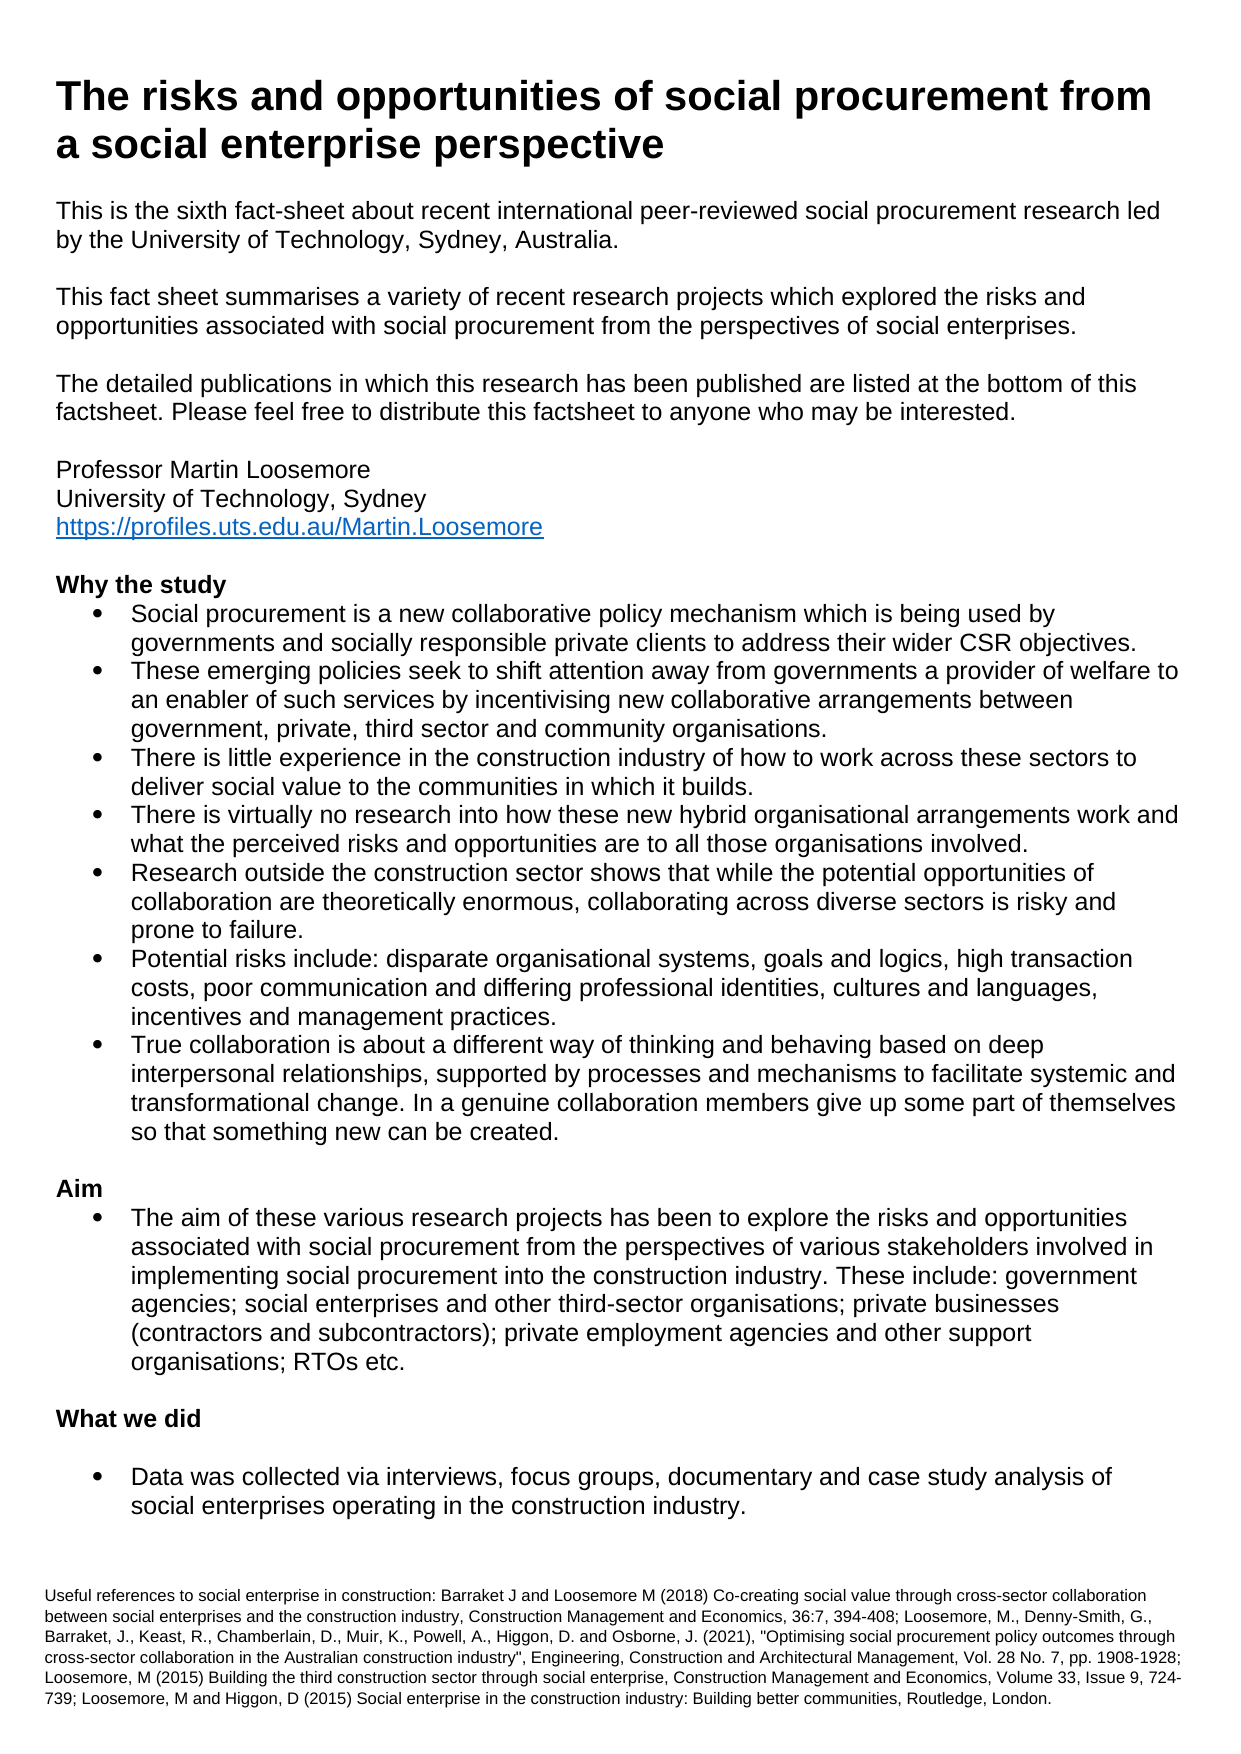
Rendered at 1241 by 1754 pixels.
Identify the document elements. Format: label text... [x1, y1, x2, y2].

table_header The risks and opportunities of social procurement from a social enterprise perspective This is the sixth fact-sheet about recent international peer-reviewed social procurement research led by the University of Technology, Sydney, Australia. This fact sheet summarises a variety of recent research projects which explored the risks and opportunities associated with social procurement from the perspectives of social enterprises. The detailed publications in which this research has been published are listed at the bottom of this factsheet. Please feel free to distribute this factsheet to anyone who may be interested. Professor Martin Loosemore University of Technology, Sydney https://profiles.uts.edu.au/Martin.Loosemore [44, 43, 1195, 570]
table_cell Why the study Social procurement is a new collaborative policy mechanism which is being used by governments and socially responsible private clients to address their wider CSR objectives. These emerging policies seek to shift attention away from governments a provider of welfare to an enabler of such services by incentivising new collaborative arrangements between government, private, third sector and community organisations. There is little experience in the construction industry of how to work across these sectors to deliver social value to the communities in which it builds. There is virtually no research into how these new hybrid organisational arrangements work and what the perceived risks and opportunities are to all those organisations involved. Research outside the construction sector shows that while the potential opportunities of collaboration are theoretically enormous, collaborating across diverse sectors is risky and prone to failure. Potential risks include: disparate organisational systems, goals and logics, high transaction costs, poor communication and differing professional identities, cultures and languages, incentives and management practices. True collaboration is about a different way of thinking and behaving based on deep interpersonal relationships, supported by processes and mechanisms to facilitate systemic and transformational change. In a genuine collaboration members give up some part of themselves so that something new can be created. Aim The aim of these various research projects has been to explore the risks and opportunities associated with social procurement from the perspectives of various stakeholders involved in implementing social procurement into the construction industry. These include: government agencies; social enterprises and other third-sector organisations; private businesses (contractors and subcontractors); private employment agencies and other support organisations; RTOs etc. [44, 570, 1195, 1404]
table_cell What we did Data was collected via interviews, focus groups, documentary and case study analysis of social enterprises operating in the construction industry. [44, 1405, 1195, 1519]
